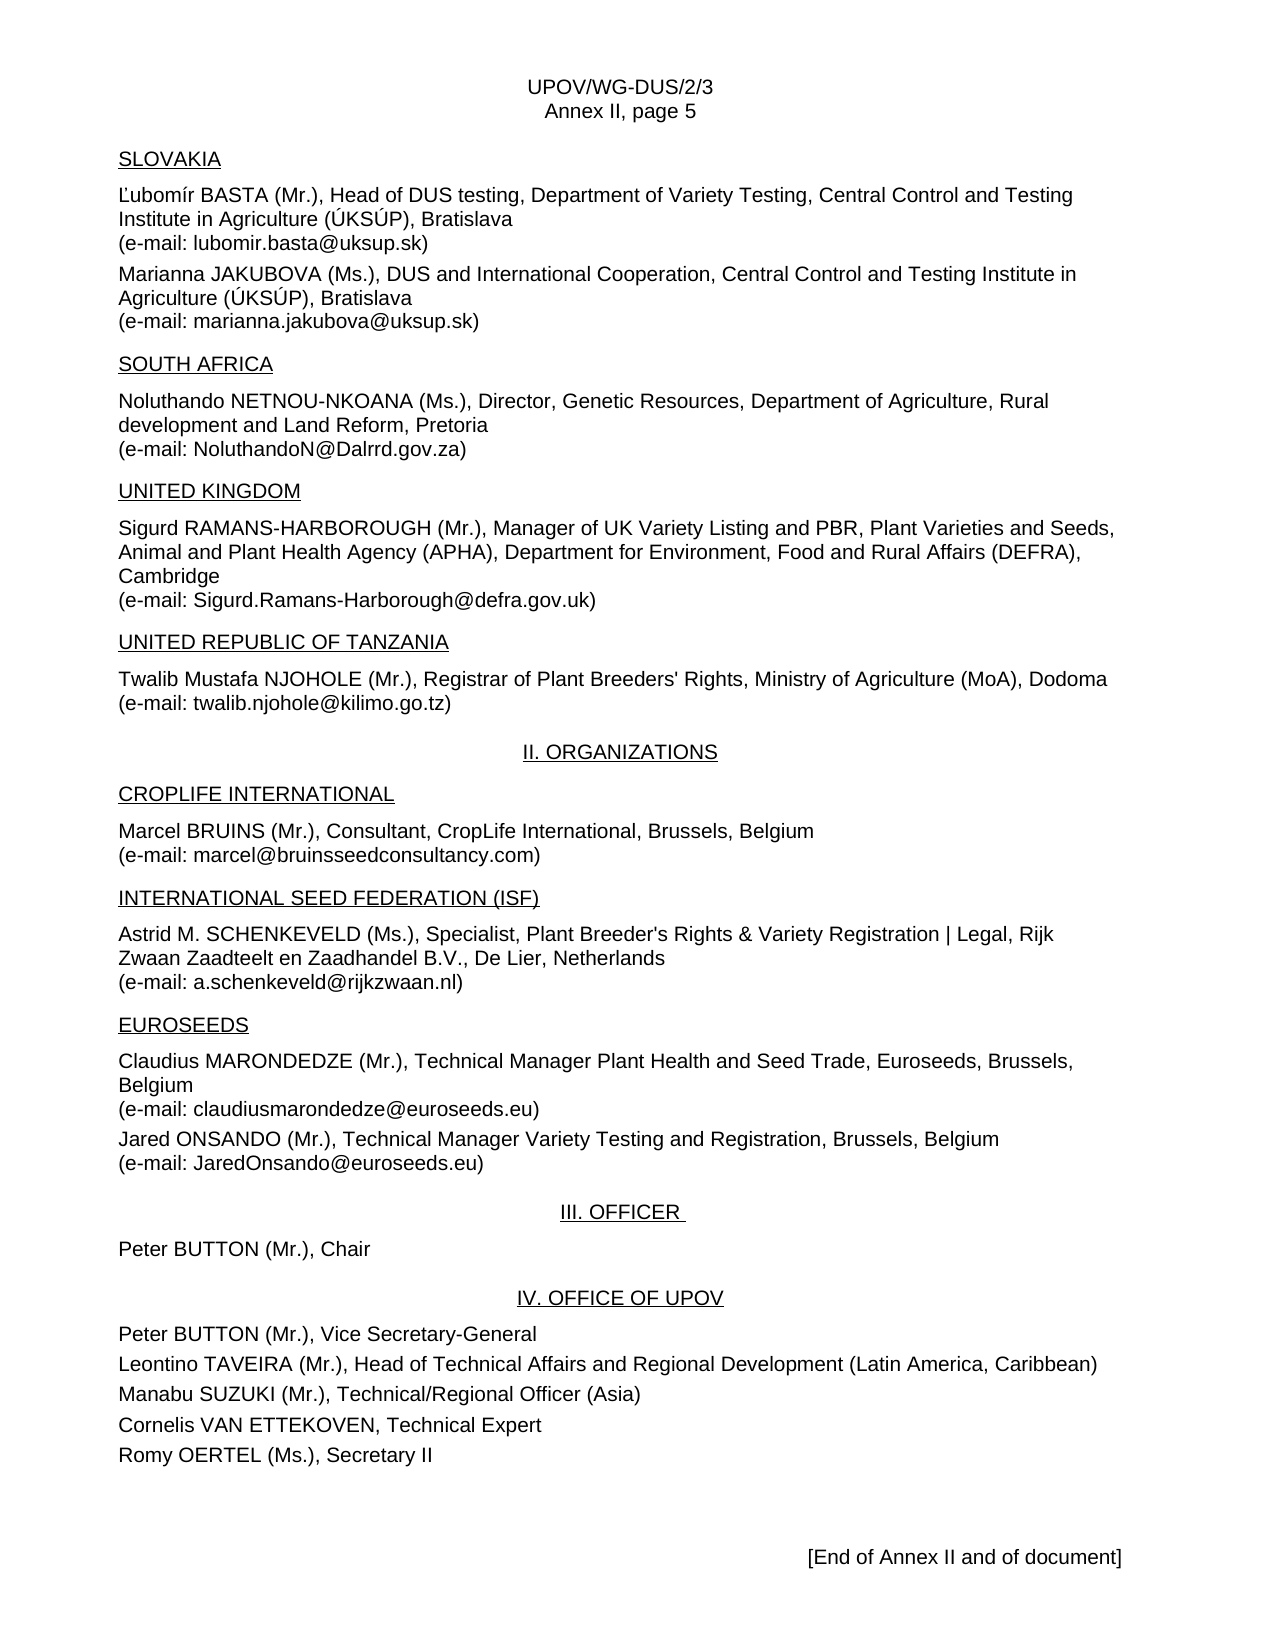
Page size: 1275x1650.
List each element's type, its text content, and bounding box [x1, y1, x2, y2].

text Peter BUTTON (Mr.), Vice Secretary-General [118, 1322, 1122, 1346]
text UNITED KINGDOM [118, 479, 1122, 503]
text Leontino TAVEIRA (Mr.), Head of Technical Affairs and Regional Development (Latin America, Caribbean) [118, 1352, 1122, 1376]
text Twalib Mustafa NJOHOLE (Mr.), Registrar of Plant Breeders' Rights, Ministry of Agriculture (MoA), Dodoma (e-mail: twalib.njohole@kilimo.go.tz) [118, 667, 1122, 714]
text Manabu SUZUKI (Mr.), Technical/Regional Officer (Asia) [118, 1382, 1122, 1406]
subtitle IV. OFFICE OF UPOV [118, 1285, 1122, 1309]
text [End of Annex II and of document] [118, 1545, 1122, 1569]
text Cornelis VAN ETTEKOVEN, Technical Expert [118, 1412, 1122, 1436]
text INTERNATIONAL SEED FEDERATION (ISF) [118, 885, 1122, 909]
text Marcel BRUINS (Mr.), Consultant, CropLife International, Brussels, Belgium (e-mail: marcel@bruinsseedconsultancy.com) [118, 819, 1122, 867]
subtitle II. ORGANIZATIONS [118, 739, 1122, 763]
subtitle III. OFFICER [118, 1200, 1122, 1224]
text Astrid M. SCHENKEVELD (Ms.), Specialist, Plant Breeder's Rights & Variety Registration | Legal, Rijk Zwaan Zaadteelt en Zaadhandel B.V., De Lier, Netherlands (e-mail: a.schenkeveld@rijkzwaan.nl) [118, 922, 1122, 994]
text Ľubomír BASTA (Mr.), Head of DUS testing, Department of Variety Testing, Central Control and Testing Institute in Agriculture (ÚKSÚP), Bratislava (e-mail: lubomir.basta@uksup.sk) [118, 183, 1122, 255]
text Jared ONSANDO (Mr.), Technical Manager Variety Testing and Registration, Brussels, Belgium (e-mail: JaredOnsando@euroseeds.eu) [118, 1127, 1122, 1175]
text EUROSEEDS [118, 1012, 1122, 1036]
text Marianna JAKUBOVA (Ms.), DUS and International Cooperation, Central Control and Testing Institute in Agriculture (ÚKSÚP), Bratislava (e-mail: marianna.jakubova@uksup.sk) [118, 261, 1122, 333]
text UNITED REPUBLIC OF TANZANIA [118, 630, 1122, 654]
text Claudius MARONDEDZE (Mr.), Technical Manager Plant Health and Seed Trade, Euroseeds, Brussels, Belgium (e-mail: claudiusmarondedze@euroseeds.eu) [118, 1049, 1122, 1121]
text Peter BUTTON (Mr.), Chair [118, 1236, 1122, 1260]
text SLOVAKIA [118, 147, 1122, 171]
text Sigurd RAMANS-HARBOROUGH (Mr.), Manager of UK Variety Listing and PBR, Plant Varieties and Seeds, Animal and Plant Health Agency (APHA), Department for Environment, Food and Rural Affairs (DEFRA), Cambridge (e-mail: Sigurd.Ramans-Harborough@defra.gov.uk) [118, 516, 1122, 611]
text Noluthando NETNOU-NKOANA (Ms.), Director, Genetic Resources, Department of Agriculture, Rural development and Land Reform, Pretoria (e-mail: NoluthandoN@Dalrrd.gov.za) [118, 388, 1122, 460]
text SOUTH AFRICA [118, 352, 1122, 376]
text Romy OERTEL (Ms.), Secretary II [118, 1443, 1122, 1467]
text CROPLIFE INTERNATIONAL [118, 782, 1122, 806]
